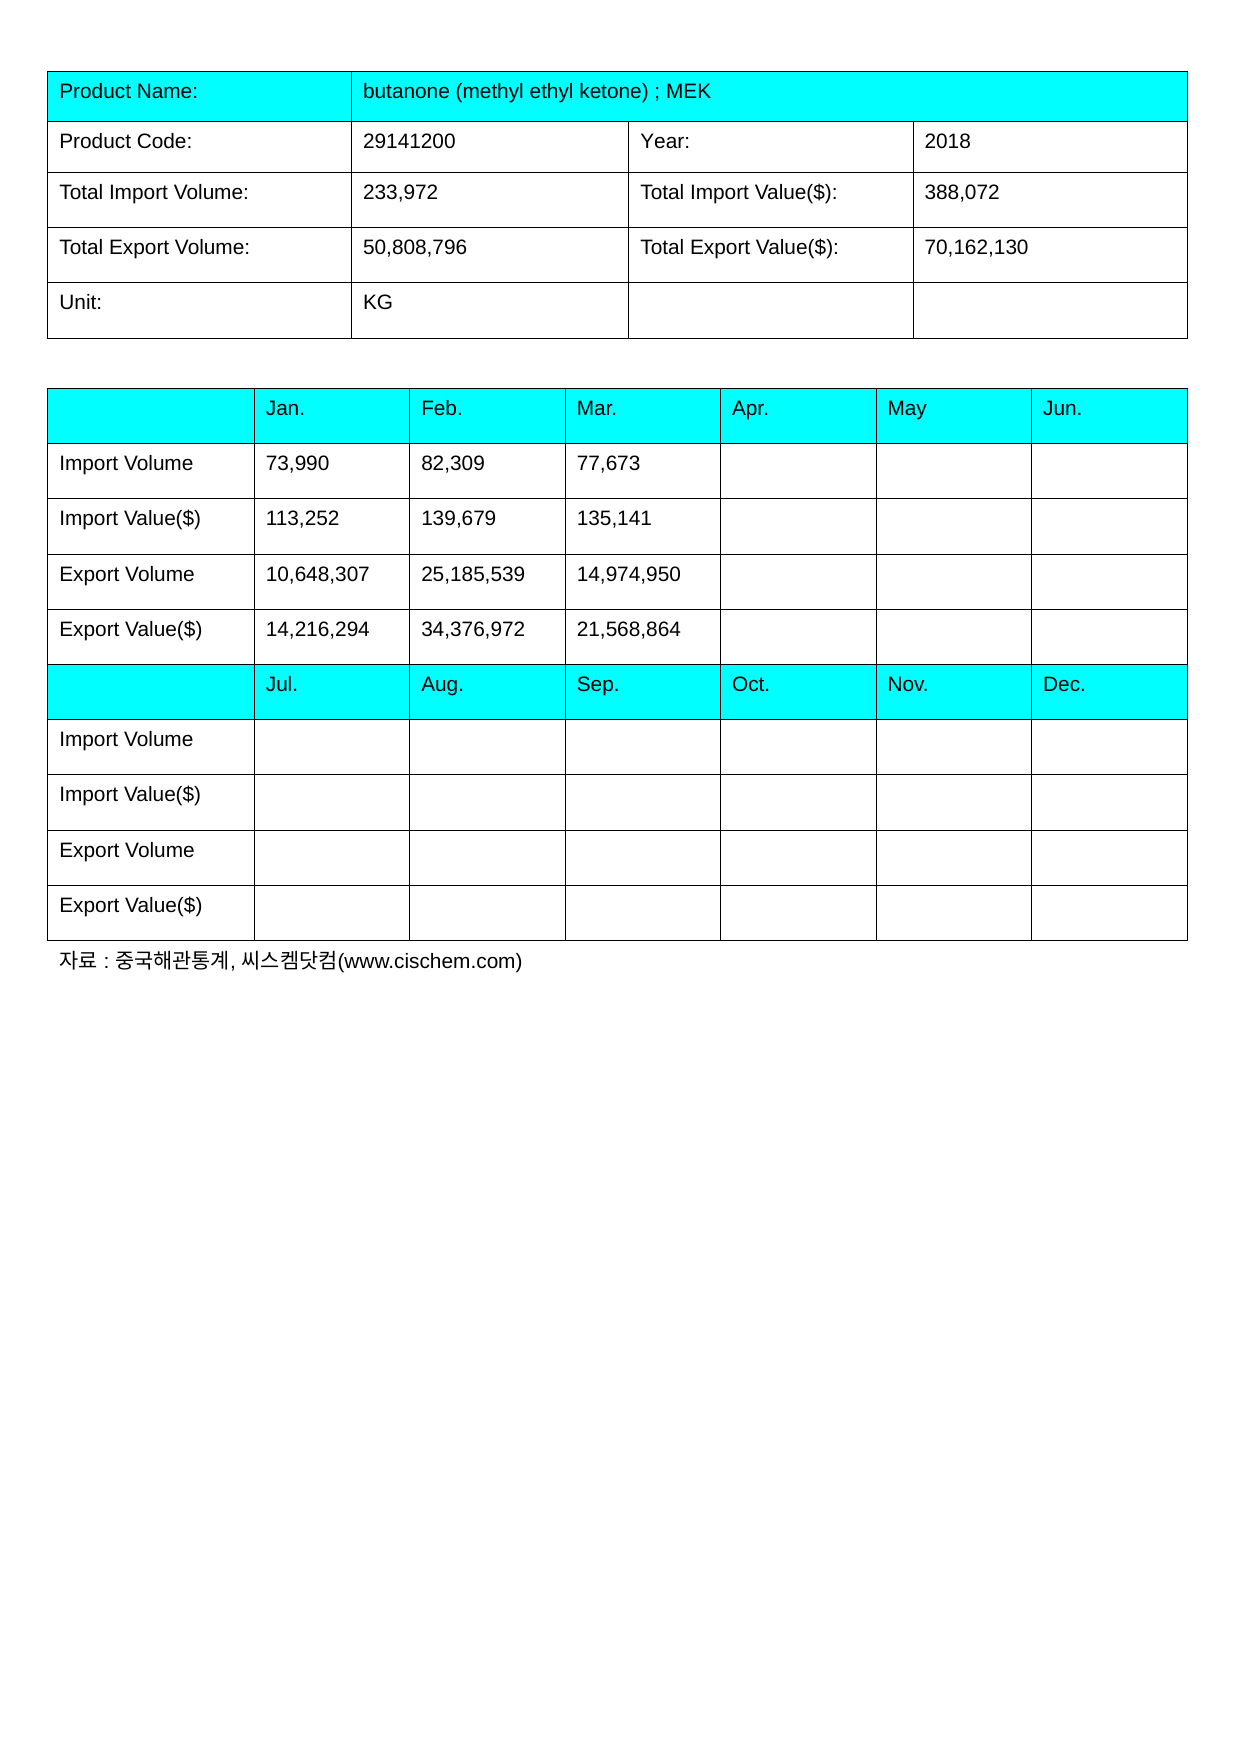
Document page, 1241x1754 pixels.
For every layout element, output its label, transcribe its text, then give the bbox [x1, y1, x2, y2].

table_cell 50,808,796 [352, 228, 628, 282]
table_cell [721, 831, 876, 885]
table_cell Export Volume [48, 831, 254, 885]
table_cell [566, 720, 720, 774]
table_cell 25,185,539 [410, 555, 565, 609]
table_cell [721, 720, 876, 774]
table_cell [1032, 775, 1187, 829]
table_cell [410, 775, 565, 829]
table_cell 135,141 [566, 499, 720, 553]
table_header Apr. [721, 389, 876, 443]
table_cell 77,673 [566, 444, 720, 498]
table_cell [566, 886, 720, 940]
table_cell [255, 775, 409, 829]
table_cell [721, 775, 876, 829]
table_cell [255, 886, 409, 940]
table_header May [877, 389, 1031, 443]
table_cell Export Volume [48, 555, 254, 609]
table_header butanone (methyl ethyl ketone) ; MEK [352, 72, 1187, 121]
table_cell Total Import Value($): [629, 173, 913, 227]
table_cell [877, 831, 1031, 885]
table_header [48, 389, 254, 443]
table_cell [721, 555, 876, 609]
table_cell [877, 886, 1031, 940]
table_cell [721, 499, 876, 553]
table_cell Unit: [48, 283, 351, 337]
table_cell [1032, 610, 1187, 664]
table_header Feb. [410, 389, 565, 443]
table_header Jan. [255, 389, 409, 443]
table_cell [721, 444, 876, 498]
table_cell 233,972 [352, 173, 628, 227]
table_cell Jul. [255, 665, 409, 719]
table_cell Total Export Value($): [629, 228, 913, 282]
table_cell 70,162,130 [914, 228, 1187, 282]
table_header Product Name: [48, 72, 351, 121]
table_cell Import Value($) [48, 775, 254, 829]
table_cell Sep. [566, 665, 720, 719]
table_cell [255, 720, 409, 774]
table_cell [877, 499, 1031, 553]
table_cell [410, 831, 565, 885]
table_cell [877, 610, 1031, 664]
table_cell [255, 831, 409, 885]
table_cell 2018 [914, 122, 1187, 172]
table_header Mar. [566, 389, 720, 443]
table_cell 21,568,864 [566, 610, 720, 664]
table_cell 10,648,307 [255, 555, 409, 609]
table_header Jun. [1032, 389, 1187, 443]
table_cell Import Volume [48, 720, 254, 774]
table_cell 14,216,294 [255, 610, 409, 664]
table_cell [629, 283, 913, 337]
table_cell 73,990 [255, 444, 409, 498]
table_cell KG [352, 283, 628, 337]
table_cell [48, 665, 254, 719]
table_cell Export Value($) [48, 610, 254, 664]
table_cell [721, 610, 876, 664]
table_cell [721, 886, 876, 940]
table_cell [877, 775, 1031, 829]
table_cell 388,072 [914, 173, 1187, 227]
table_cell Year: [629, 122, 913, 172]
table_cell [877, 555, 1031, 609]
table_cell [877, 444, 1031, 498]
table_cell Import Value($) [48, 499, 254, 553]
table_cell [566, 831, 720, 885]
table_cell [1032, 720, 1187, 774]
table_cell [410, 886, 565, 940]
table_cell Product Code: [48, 122, 351, 172]
text 자료 : 중국해관통계, 씨스켐닷컴(www.cischem.com) [59, 941, 1181, 978]
table_cell [1032, 555, 1187, 609]
table_cell Oct. [721, 665, 876, 719]
table_cell Dec. [1032, 665, 1187, 719]
table_cell [914, 283, 1187, 337]
table_cell [877, 720, 1031, 774]
table_cell 14,974,950 [566, 555, 720, 609]
table_cell [410, 720, 565, 774]
table_cell [1032, 886, 1187, 940]
table_cell Import Volume [48, 444, 254, 498]
table_cell Aug. [410, 665, 565, 719]
table_cell 139,679 [410, 499, 565, 553]
table_cell Total Import Volume: [48, 173, 351, 227]
table_cell [1032, 499, 1187, 553]
table_cell [1032, 444, 1187, 498]
table_cell Export Value($) [48, 886, 254, 940]
table_cell Total Export Volume: [48, 228, 351, 282]
table_cell Nov. [877, 665, 1031, 719]
table_cell 29141200 [352, 122, 628, 172]
table_cell 113,252 [255, 499, 409, 553]
table_cell [566, 775, 720, 829]
table_cell 34,376,972 [410, 610, 565, 664]
table_cell [1032, 831, 1187, 885]
table_cell 82,309 [410, 444, 565, 498]
